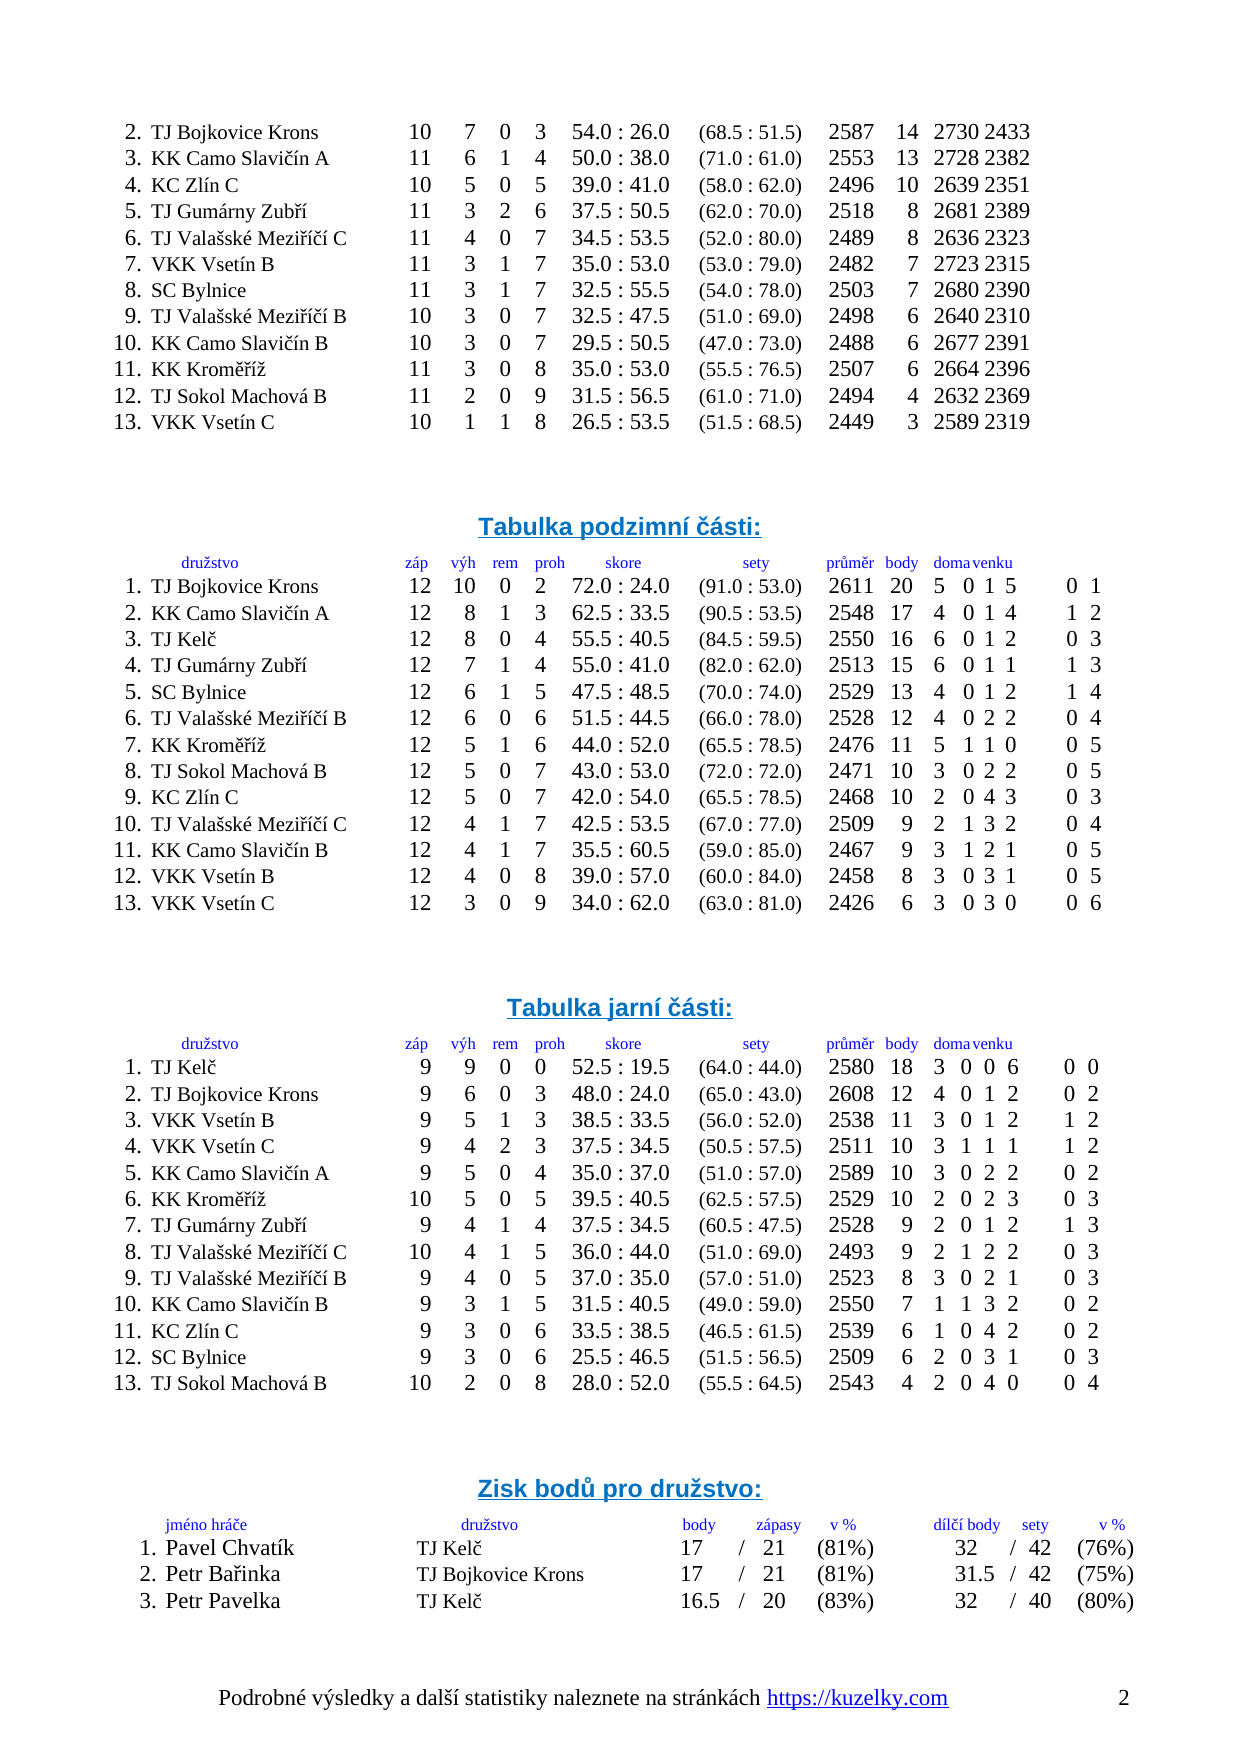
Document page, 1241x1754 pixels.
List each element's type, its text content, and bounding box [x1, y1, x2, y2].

text 2. Petr Bařinka TJ Bojkovice Krons 17 / 21 (81%) 31.5 / 42 (75%) [106, 1560, 1134, 1587]
text 13. TJ Sokol Machová B 10 2 0 8 28.0 : 52.0 (55.5 : 64.5) 2543 4 2 0 4 0 0 4 [106, 1369, 1134, 1396]
text 12. TJ Sokol Machová B 11 2 0 9 31.5 : 56.5 (61.0 : 71.0) 2494 4 2632 2369 [106, 382, 1134, 408]
text 2. TJ Bojkovice Krons 10 7 0 3 54.0 : 26.0 (68.5 : 51.5) 2587 14 2730 2433 [106, 118, 1134, 144]
text 12. VKK Vsetín B 12 4 0 8 39.0 : 57.0 (60.0 : 84.0) 2458 8 3 0 3 1 0 5 [106, 862, 1134, 889]
text 9. KC Zlín C 12 5 0 7 42.0 : 54.0 (65.5 : 78.5) 2468 10 2 0 4 3 0 3 [106, 783, 1134, 810]
text 6. TJ Valašské Meziříčí B 12 6 0 6 51.5 : 44.5 (66.0 : 78.0) 2528 12 4 0 2 2 0 4 [106, 704, 1134, 731]
text 8. SC Bylnice 11 3 1 7 32.5 : 55.5 (54.0 : 78.0) 2503 7 2680 2390 [106, 276, 1134, 303]
text 1. TJ Kelč 9 9 0 0 52.5 : 19.5 (64.0 : 44.0) 2580 18 3 0 0 6 0 0 [106, 1053, 1134, 1079]
text 9. TJ Valašské Meziříčí B 9 4 0 5 37.0 : 35.0 (57.0 : 51.0) 2523 8 3 0 2 1 0 3 [106, 1264, 1134, 1290]
text 13. VKK Vsetín C 10 1 1 8 26.5 : 53.5 (51.5 : 68.5) 2449 3 2589 2319 [106, 408, 1134, 434]
text 2. KK Camo Slavičín A 12 8 1 3 62.5 : 33.5 (90.5 : 53.5) 2548 17 4 0 1 4 1 2 [106, 599, 1134, 625]
text 6. TJ Valašské Meziříčí C 11 4 0 7 34.5 : 53.5 (52.0 : 80.0) 2489 8 2636 2323 [106, 223, 1134, 250]
text 3. TJ Kelč 12 8 0 4 55.5 : 40.5 (84.5 : 59.5) 2550 16 6 0 1 2 0 3 [106, 625, 1134, 652]
text 7. VKK Vsetín B 11 3 1 7 35.0 : 53.0 (53.0 : 79.0) 2482 7 2723 2315 [106, 250, 1134, 276]
text 11. KK Camo Slavičín B 12 4 1 7 35.5 : 60.5 (59.0 : 85.0) 2467 9 3 1 2 1 0 5 [106, 836, 1134, 862]
text 3. VKK Vsetín B 9 5 1 3 38.5 : 33.5 (56.0 : 52.0) 2538 11 3 0 1 2 1 2 [106, 1106, 1134, 1132]
text 4. VKK Vsetín C 9 4 2 3 37.5 : 34.5 (50.5 : 57.5) 2511 10 3 1 1 1 1 2 [106, 1132, 1134, 1159]
text 10. TJ Valašské Meziříčí C 12 4 1 7 42.5 : 53.5 (67.0 : 77.0) 2509 9 2 1 3 2 0 4 [106, 810, 1134, 836]
text 2. TJ Bojkovice Krons 9 6 0 3 48.0 : 24.0 (65.0 : 43.0) 2608 12 4 0 1 2 0 2 [106, 1079, 1134, 1106]
text 4. TJ Gumárny Zubří 12 7 1 4 55.0 : 41.0 (82.0 : 62.0) 2513 15 6 0 1 1 1 3 [106, 652, 1134, 678]
text 7. TJ Gumárny Zubří 9 4 1 4 37.5 : 34.5 (60.5 : 47.5) 2528 9 2 0 1 2 1 3 [106, 1211, 1134, 1238]
text 12. SC Bylnice 9 3 0 6 25.5 : 46.5 (51.5 : 56.5) 2509 6 2 0 3 1 0 3 [106, 1343, 1134, 1369]
text 3. KK Camo Slavičín A 11 6 1 4 50.0 : 38.0 (71.0 : 61.0) 2553 13 2728 2382 [106, 144, 1134, 171]
text 7. KK Kroměříž 12 5 1 6 44.0 : 52.0 (65.5 : 78.5) 2476 11 5 1 1 0 0 5 [106, 731, 1134, 757]
text 11. KK Kroměříž 11 3 0 8 35.0 : 53.0 (55.5 : 76.5) 2507 6 2664 2396 [106, 355, 1134, 382]
text 5. TJ Gumárny Zubří 11 3 2 6 37.5 : 50.5 (62.0 : 70.0) 2518 8 2681 2389 [106, 197, 1134, 223]
text 1. TJ Bojkovice Krons 12 10 0 2 72.0 : 24.0 (91.0 : 53.0) 2611 20 5 0 1 5 0 1 [106, 572, 1134, 599]
text 8. TJ Sokol Machová B 12 5 0 7 43.0 : 53.0 (72.0 : 72.0) 2471 10 3 0 2 2 0 5 [106, 757, 1134, 783]
text 11. KC Zlín C 9 3 0 6 33.5 : 38.5 (46.5 : 61.5) 2539 6 1 0 4 2 0 2 [106, 1317, 1134, 1343]
text 4. KC Zlín C 10 5 0 5 39.0 : 41.0 (58.0 : 62.0) 2496 10 2639 2351 [106, 171, 1134, 197]
text 9. TJ Valašské Meziříčí B 10 3 0 7 32.5 : 47.5 (51.0 : 69.0) 2498 6 2640 2310 [106, 303, 1134, 329]
text Tabulka podzimní části: [94, 512, 1145, 541]
text 10. KK Camo Slavičín B 9 3 1 5 31.5 : 40.5 (49.0 : 59.0) 2550 7 1 1 3 2 0 2 [106, 1290, 1134, 1317]
text 13. VKK Vsetín C 12 3 0 9 34.0 : 62.0 (63.0 : 81.0) 2426 6 3 0 3 0 0 6 [106, 889, 1134, 915]
text 5. KK Camo Slavičín A 9 5 0 4 35.0 : 37.0 (51.0 : 57.0) 2589 10 3 0 2 2 0 2 [106, 1159, 1134, 1185]
text Zisk bodů pro družstvo: [94, 1473, 1145, 1502]
text 5. SC Bylnice 12 6 1 5 47.5 : 48.5 (70.0 : 74.0) 2529 13 4 0 1 2 1 4 [106, 678, 1134, 704]
text 6. KK Kroměříž 10 5 0 5 39.5 : 40.5 (62.5 : 57.5) 2529 10 2 0 2 3 0 3 [106, 1185, 1134, 1211]
text jméno hráče družstvo body zápasy v % dílčí body sety v % [106, 1515, 1134, 1534]
text 8. TJ Valašské Meziříčí C 10 4 1 5 36.0 : 44.0 (51.0 : 69.0) 2493 9 2 1 2 2 0 3 [106, 1238, 1134, 1264]
text družstvo záp výh rem proh skore sety průměr body doma venku [106, 1034, 1134, 1053]
text 10. KK Camo Slavičín B 10 3 0 7 29.5 : 50.5 (47.0 : 73.0) 2488 6 2677 2391 [106, 329, 1134, 355]
text družstvo záp výh rem proh skore sety průměr body doma venku [106, 553, 1134, 572]
text 3. Petr Pavelka TJ Kelč 16.5 / 20 (83%) 32 / 40 (80%) [106, 1587, 1134, 1613]
text Tabulka jarní části: [94, 993, 1145, 1022]
text 1. Pavel Chvatík TJ Kelč 17 / 21 (81%) 32 / 42 (76%) [106, 1534, 1134, 1560]
